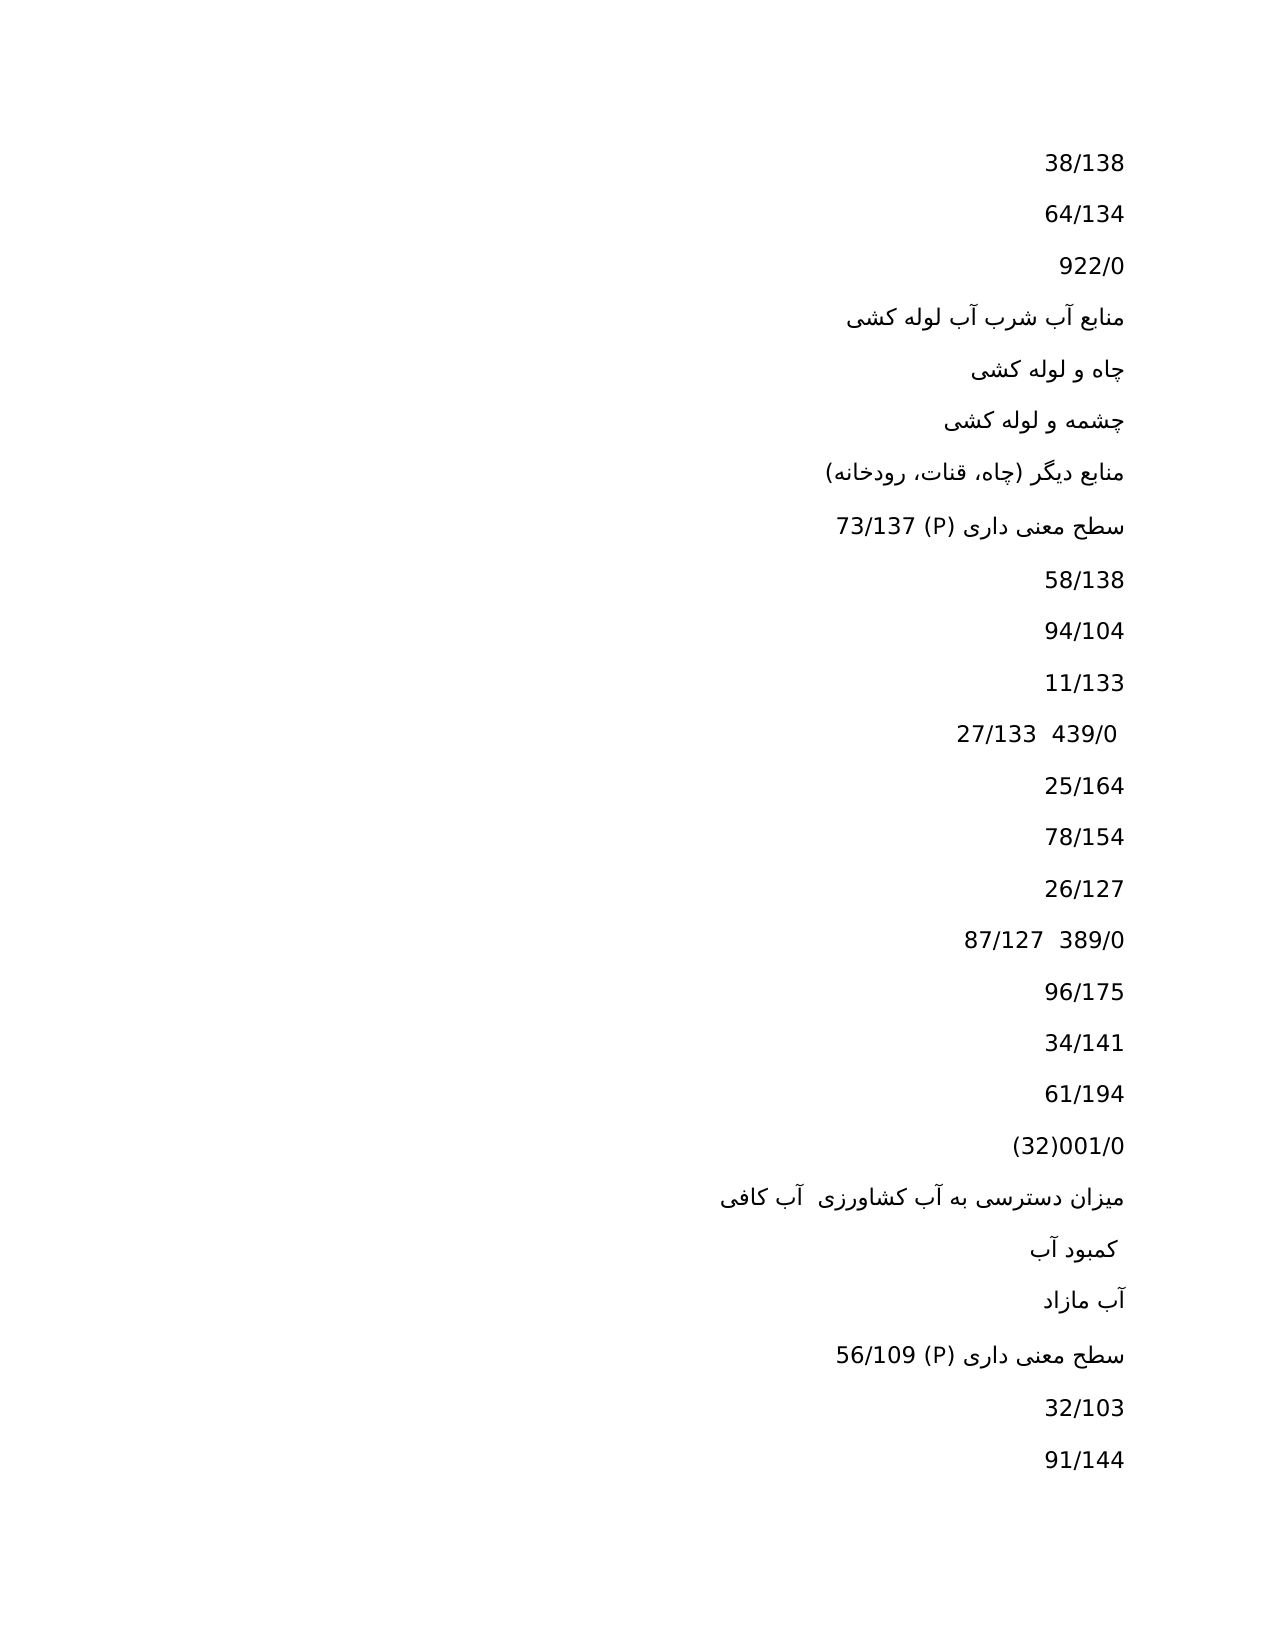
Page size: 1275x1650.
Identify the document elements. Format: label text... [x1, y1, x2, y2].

text 91/144 [150, 1447, 1125, 1474]
text 389/0 87/127 [150, 927, 1125, 954]
text 25/164 [150, 773, 1125, 799]
text 78/154 [150, 824, 1125, 851]
text 58/138 [150, 567, 1125, 594]
text 32/103 [150, 1396, 1125, 1422]
text 001/0(32) [150, 1133, 1125, 1160]
text 11/133 [150, 670, 1125, 697]
text سطح معنى دارى (P) 73/137 [150, 510, 1125, 541]
text 64/134 [150, 201, 1125, 228]
text 922/0 [150, 253, 1125, 279]
text چشمه و لوله كشى [150, 407, 1125, 434]
text 34/141 [150, 1030, 1125, 1057]
text منابع ديگر (چاه، قنات، رودخانه) [150, 459, 1125, 485]
text ميزان دسترسى به آب كشاورزى آب كافى [150, 1184, 1125, 1211]
text 96/175 [150, 979, 1125, 1005]
text آب مازاد [150, 1287, 1125, 1314]
text ‏منابع آب شرب آب لوله كشى [150, 304, 1125, 331]
text 38/138 [150, 150, 1125, 177]
text 26/127 [150, 876, 1125, 902]
text چاه و لوله كشى [150, 356, 1125, 382]
text 439/0 27/133 [150, 721, 1125, 748]
text كمبود آب [150, 1236, 1125, 1263]
text 61/194 [150, 1082, 1125, 1108]
text سطح معنى دارى (P) 56/109 [150, 1339, 1125, 1370]
text 94/104 [150, 618, 1125, 645]
